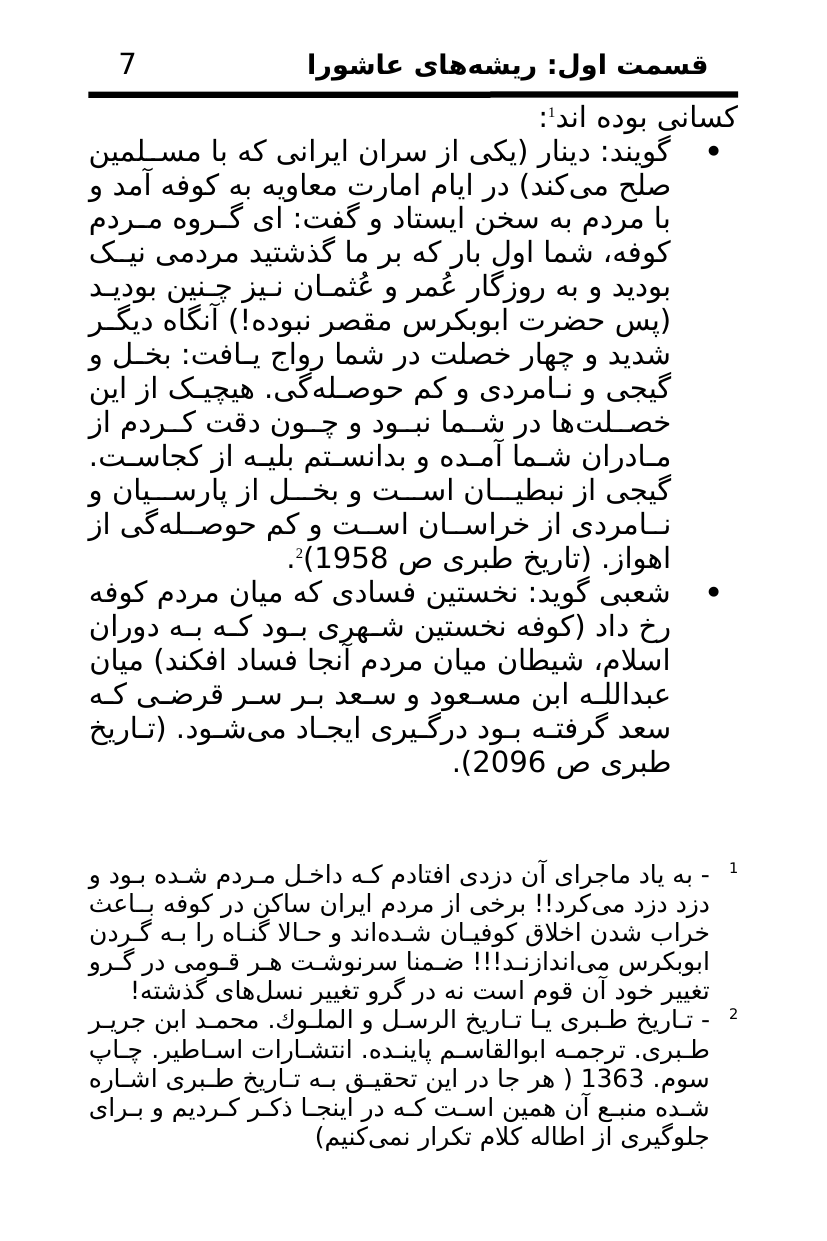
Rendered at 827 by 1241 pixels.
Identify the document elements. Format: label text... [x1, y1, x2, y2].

list شعبی گوید: نخستین فسادی که میان مردم کوفه رخ داد (کوفه نخستین شهری بود که به دوران اسلام، شیطان میان مردم آنجا فساد افکند) میان عبدالله ابن مسعود و سعد بر سر قرضی که سعد گرفته بود درگیری ایجاد می‌شود. (تاریخ طبری ص 2096). [89, 575, 708, 779]
list گویند: دینار (یکی از سران ایرانی که با مسلمین صلح می‌کند) در ایام امارت معاویه به کوفه آمد و با مردم به سخن ایستاد و گفت: ‌ای گروه مردم کوفه، شما اول بار که بر ما گذشتید مردمی نیک بودید و به روزگار عُمر و عُثمان نیز چنین بودید (پس حضرت ابوبکرس مقصر نبوده!) آنگاه دیگر شدید و چهار خصلت در شما رواج یافت: بخل و گیجی و نامردی و کم حوصله‌گی. هیچیک از این خصلت‌ها در شما نبود و چون دقت کردم از مادران شما آمده و بدانستم بلیه از کجاست. گیجی از نبطیان است و بخل از پارسیان و نامردی از خراسان است و کم حوصله‌گی از اهواز. (تاریخ طبری ص 1958). [89, 134, 708, 575]
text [89, 100, 738, 134]
